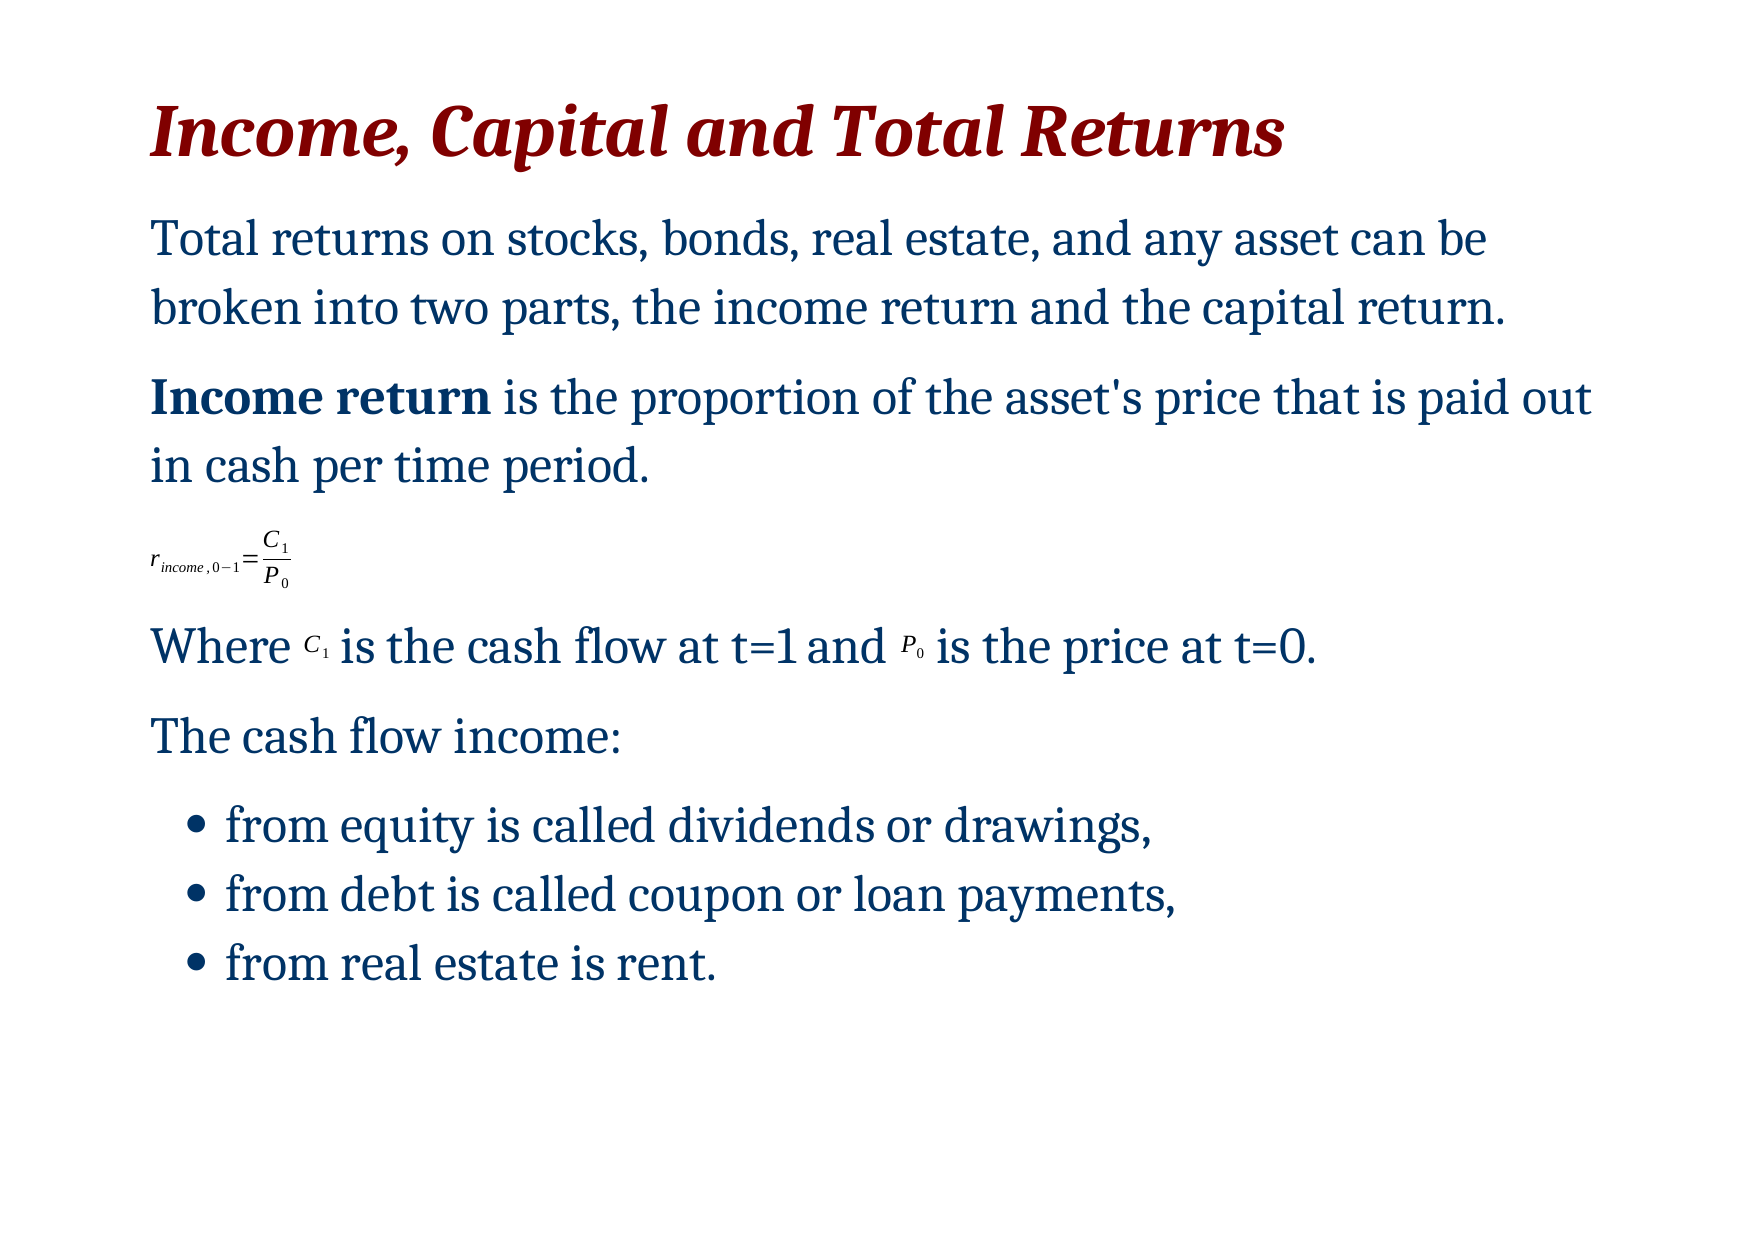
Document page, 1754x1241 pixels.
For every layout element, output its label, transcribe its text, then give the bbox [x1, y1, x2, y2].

list from real estate is rent. [187, 933, 1604, 993]
text Where is the cash flow at t=1 and is the price at t=0. [150, 616, 1604, 676]
text The cash flow income: [150, 706, 1604, 766]
list from equity is called dividends or drawings, [187, 796, 1604, 856]
text Total returns on stocks, bonds, real estate, and any asset can be broken into two parts, the income return and the capital return. [150, 209, 1604, 337]
text Income return is the proportion of the asset's price that is paid out in cash per time period. [150, 367, 1604, 496]
list from debt is called coupon or loan payments, [187, 865, 1604, 924]
text Income, Capital and Total Returns [150, 89, 1604, 175]
